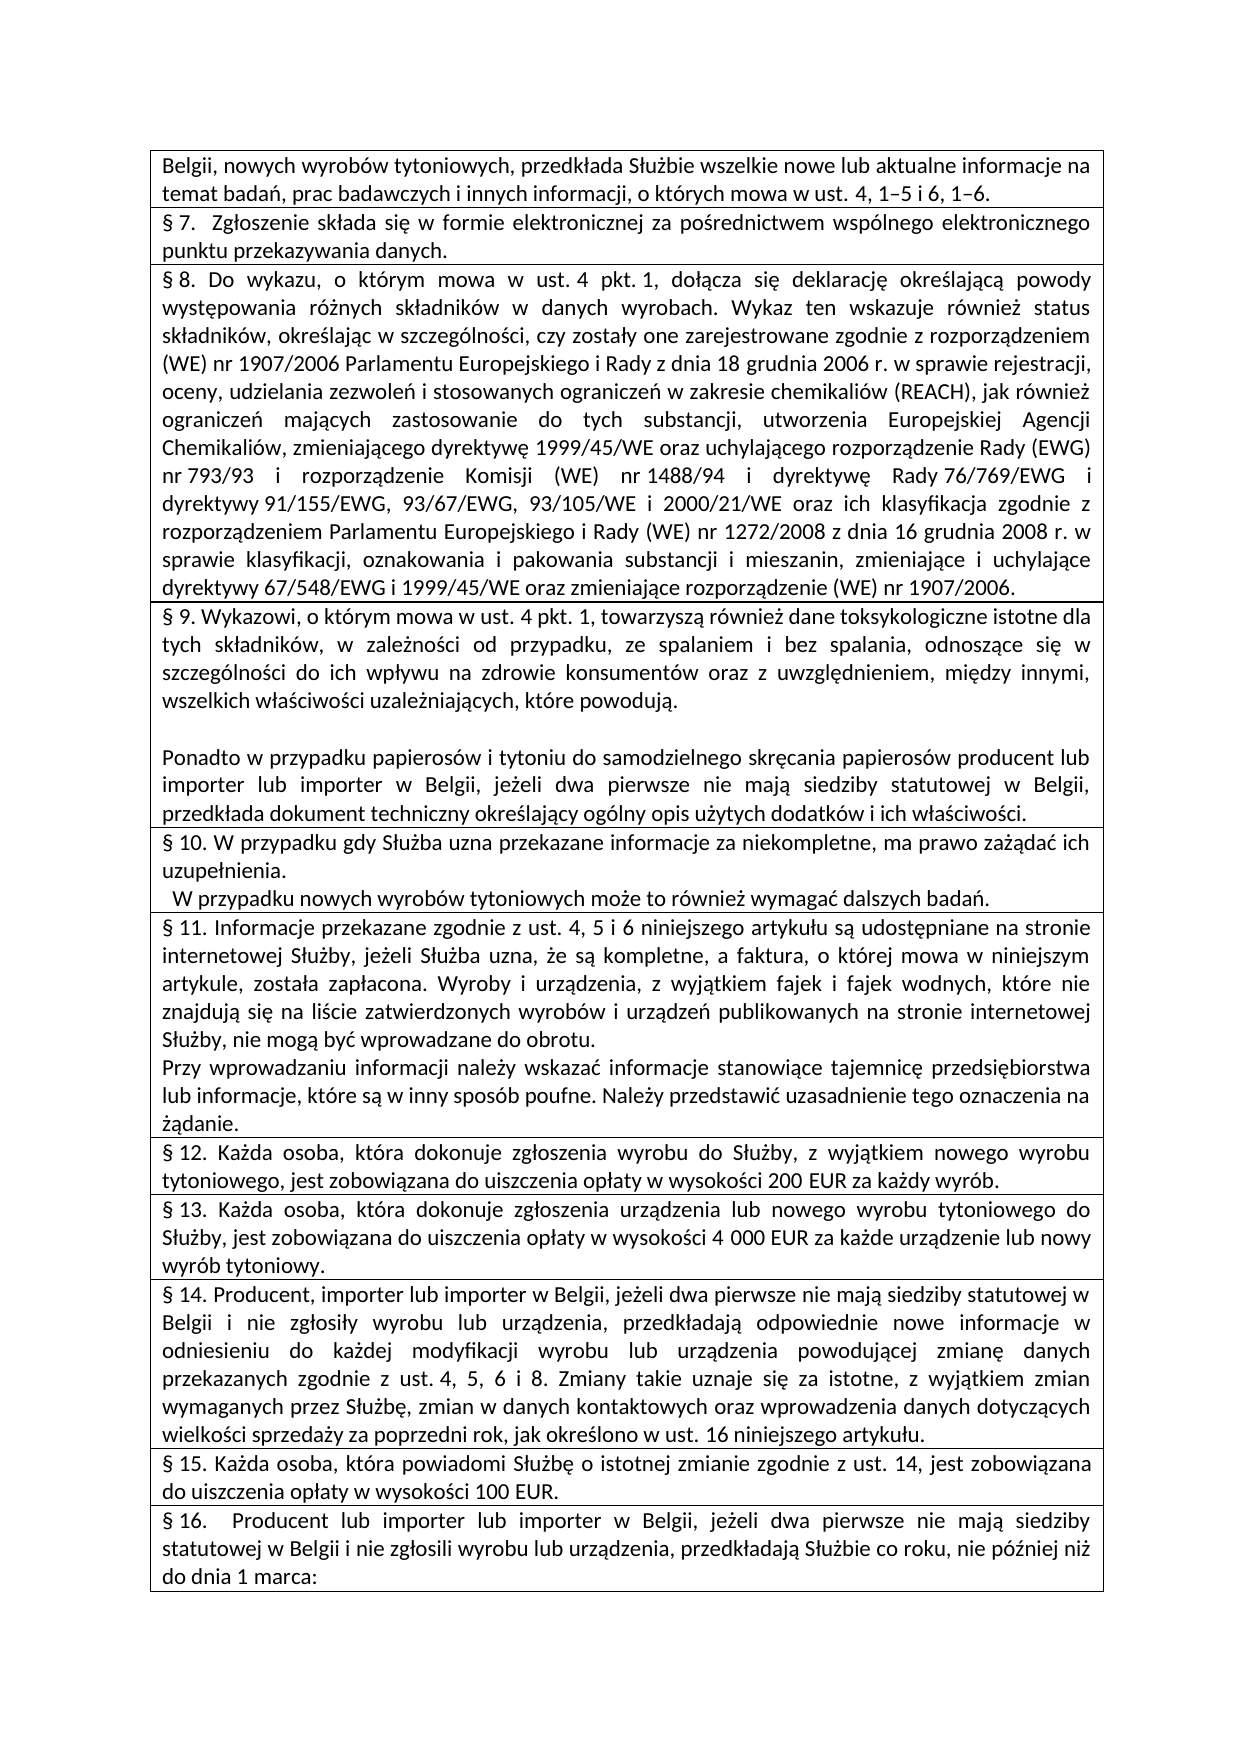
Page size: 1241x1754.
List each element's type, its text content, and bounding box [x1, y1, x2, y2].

table_cell § 7. Zgłoszenie składa się w formie elektronicznej za pośrednictwem wspólnego elektronicznego punktu przekazywania danych. [151, 208, 1103, 264]
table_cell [151, 1506, 1103, 1591]
table_cell § 14. Producent, importer lub importer w Belgii, jeżeli dwa pierwsze nie mają siedziby statutowej w Belgii i nie zgłosiły wyrobu lub urządzenia, przedkładają odpowiednie nowe informacje w odniesieniu do każdej modyfikacji wyrobu lub urządzenia powodującej zmianę danych przekazanych zgodnie z ust. 4, 5, 6 i 8. Zmiany takie uznaje się za istotne, z wyjątkiem zmian wymaganych przez Służbę, zmian w danych kontaktowych oraz wprowadzenia danych dotyczących wielkości sprzedaży za poprzedni rok, jak określono w ust. 16 niniejszego artykułu. [151, 1280, 1103, 1448]
table_cell § 9. Wykazowi, o którym mowa w ust. 4 pkt. 1, towarzyszą również dane toksykologiczne istotne dla tych składników, w zależności od przypadku, ze spalaniem i bez spalania, odnoszące się w szczególności do ich wpływu na zdrowie konsumentów oraz z uwzględnieniem, między innymi, wszelkich właściwości uzależniających, które powodują. Ponadto w przypadku papierosów i tytoniu do samodzielnego skręcania papierosów producent lub importer lub importer w Belgii, jeżeli dwa pierwsze nie mają siedziby statutowej w Belgii, przedkłada dokument techniczny określający ogólny opis użytych dodatków i ich właściwości. [151, 603, 1103, 827]
table_cell § 15. Każda osoba, która powiadomi Służbę o istotnej zmianie zgodnie z ust. 14, jest zobowiązana do uiszczenia opłaty w wysokości 100 EUR. [151, 1449, 1103, 1505]
table_cell § 8. Do wykazu, o którym mowa w ust. 4 pkt. 1, dołącza się deklarację określającą powody występowania różnych składników w danych wyrobach. Wykaz ten wskazuje również status składników, określając w szczególności, czy zostały one zarejestrowane zgodnie z rozporządzeniem (WE) nr 1907/2006 Parlamentu Europejskiego i Rady z dnia 18 grudnia 2006 r. w sprawie rejestracji, oceny, udzielania zezwoleń i stosowanych ograniczeń w zakresie chemikaliów (REACH), jak również ograniczeń mających zastosowanie do tych substancji, utworzenia Europejskiej Agencji Chemikaliów, zmieniającego dyrektywę 1999/45/WE oraz uchylającego rozporządzenie Rady (EWG) nr 793/93 i rozporządzenie Komisji (WE) nr 1488/94 i dyrektywę Rady 76/769/EWG i dyrektywy 91/155/EWG, 93/67/EWG, 93/105/WE i 2000/21/WE oraz ich klasyfikacja zgodnie z rozporządzeniem Parlamentu Europejskiego i Rady (WE) nr 1272/2008 z dnia 16 grudnia 2008 r. w sprawie klasyfikacji, oznakowania i pakowania substancji i mieszanin, zmieniające i uchylające dyrektywy 67/548/EWG i 1999/45/WE oraz zmieniające rozporządzenie (WE) nr 1907/2006. [151, 265, 1103, 601]
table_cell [151, 151, 1103, 207]
table_cell § 12. Każda osoba, która dokonuje zgłoszenia wyrobu do Służby, z wyjątkiem nowego wyrobu tytoniowego, jest zobowiązana do uiszczenia opłaty w wysokości 200 EUR za każdy wyrób. [151, 1138, 1103, 1194]
table_cell § 10. W przypadku gdy Służba uzna przekazane informacje za niekompletne, ma prawo zażądać ich uzupełnienia. W przypadku nowych wyrobów tytoniowych może to również wymagać dalszych badań. [151, 828, 1103, 912]
table_cell § 11. Informacje przekazane zgodnie z ust. 4, 5 i 6 niniejszego artykułu są udostępniane na stronie internetowej Służby, jeżeli Służba uzna, że są kompletne, a faktura, o której mowa w niniejszym artykule, została zapłacona. Wyroby i urządzenia, z wyjątkiem fajek i fajek wodnych, które nie znajdują się na liście zatwierdzonych wyrobów i urządzeń publikowanych na stronie internetowej Służby, nie mogą być wprowadzane do obrotu. Przy wprowadzaniu informacji należy wskazać informacje stanowiące tajemnicę przedsiębiorstwa lub informacje, które są w inny sposób poufne. Należy przedstawić uzasadnienie tego oznaczenia na żądanie. [151, 913, 1103, 1137]
table_cell § 13. Każda osoba, która dokonuje zgłoszenia urządzenia lub nowego wyrobu tytoniowego do Służby, jest zobowiązana do uiszczenia opłaty w wysokości 4 000 EUR za każde urządzenie lub nowy wyrób tytoniowy. [151, 1195, 1103, 1279]
